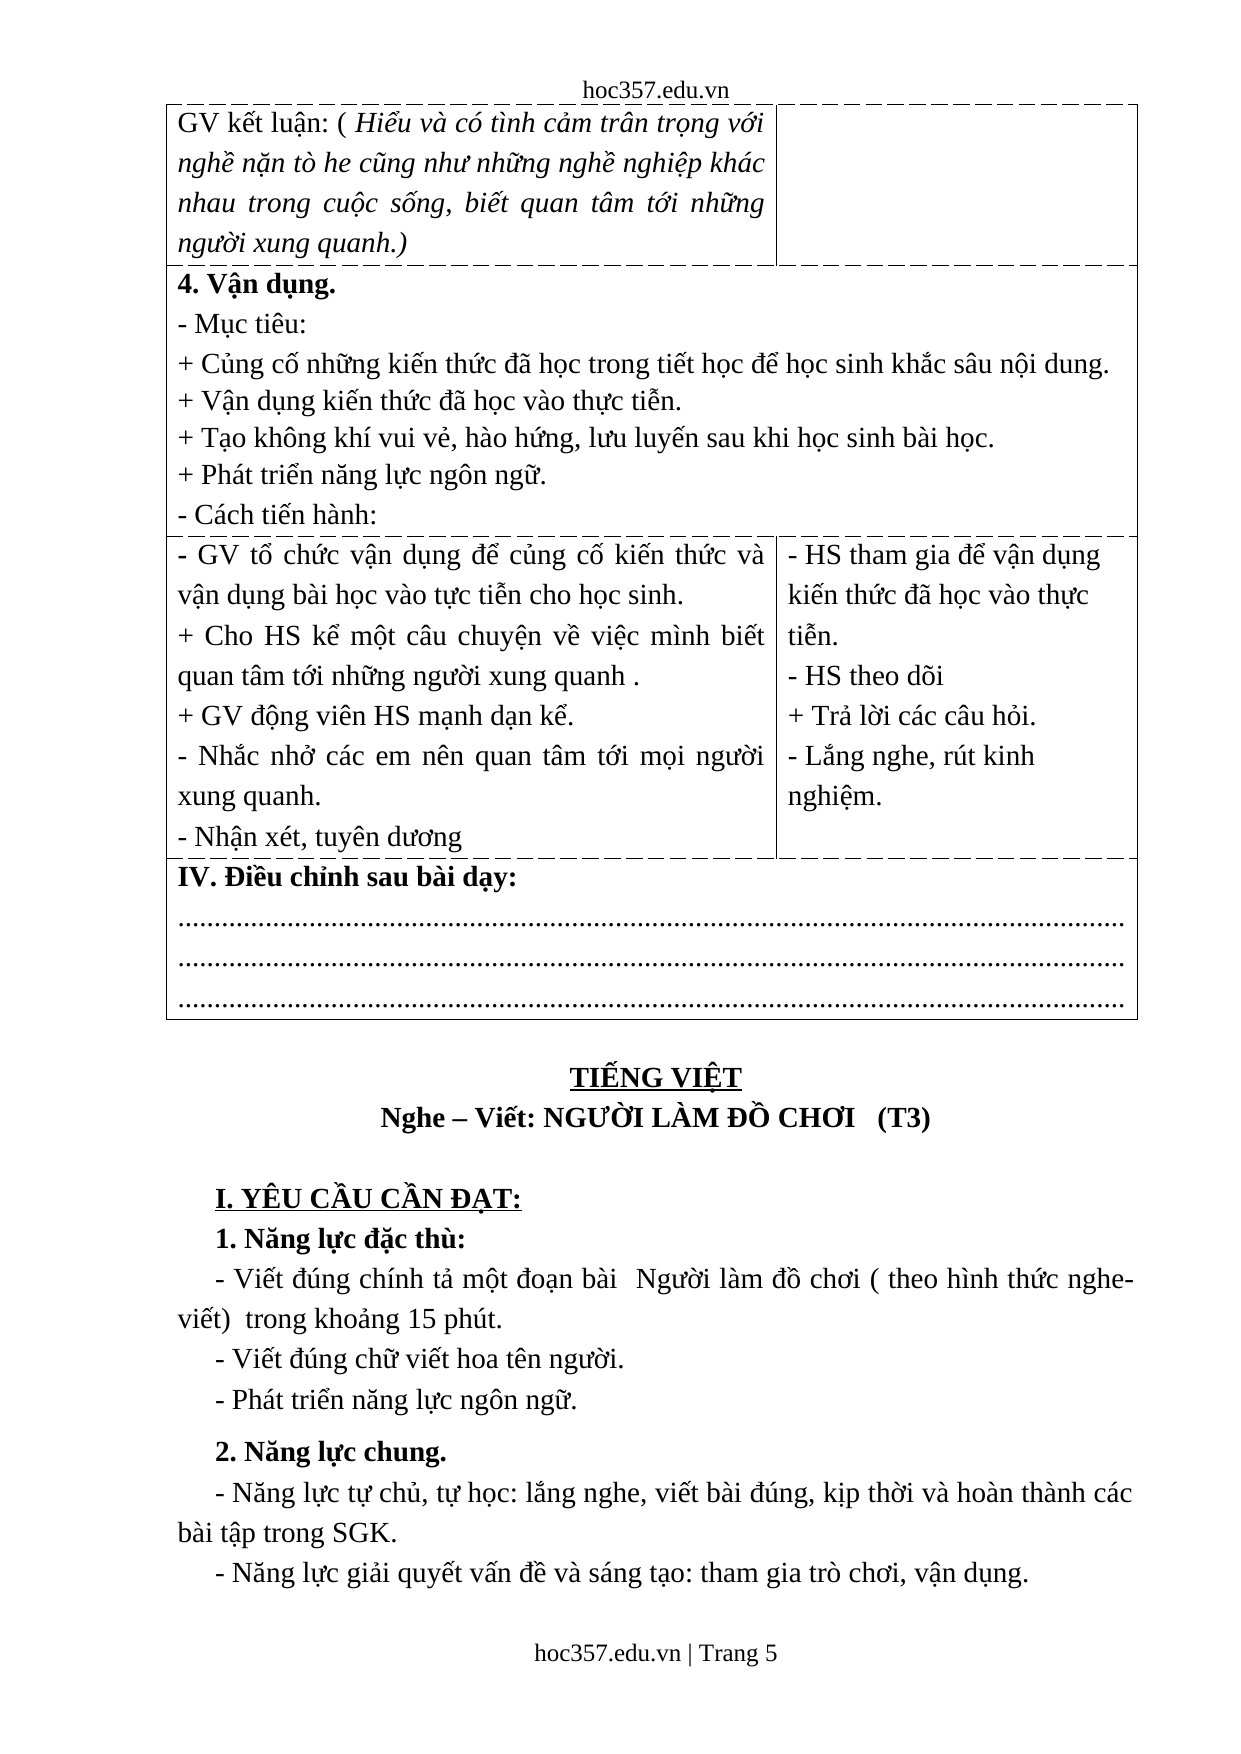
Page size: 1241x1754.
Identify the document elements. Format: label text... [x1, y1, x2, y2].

text 2. Năng lực chung. [177, 1434, 1134, 1468]
text - Phát triển năng lực ngôn ngữ. [177, 1382, 1134, 1415]
text 1. Năng lực đặc thù: [177, 1221, 1134, 1254]
text TIẾNG VIỆT [177, 1060, 1134, 1094]
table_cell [777, 104, 1137, 265]
text - Năng lực tự chủ, tự học: lắng nghe, viết bài đúng, kịp thời và hoàn thành các bài tập trong SGK. [177, 1475, 1134, 1548]
table_cell - GV tổ chức vận dụng để củng cố kiến thức và vận dụng bài học vào tực tiễn cho học sinh. + Cho HS kể một câu chuyện về việc mình biết quan tâm tới những người xung quanh . + GV động viên HS mạnh dạn kể. - Nhắc nhở các em nên quan tâm tới mọi người xung quanh. - Nhận xét, tuyên dương [167, 536, 776, 858]
table_cell 4. Vận dụng. - Mục tiêu: + Củng cố những kiến thức đã học trong tiết học để học sinh khắc sâu nội dung. + Vận dụng kiến thức đã học vào thực tiễn. + Tạo không khí vui vẻ, hào hứng, lưu luyến sau khi học sinh bài học. + Phát triển năng lực ngôn ngữ. - Cách tiến hành: [167, 265, 1137, 536]
text - Viết đúng chính tả một đoạn bài Người làm đồ chơi ( theo hình thức nghe- viết) trong khoảng 15 phút. [177, 1261, 1134, 1335]
table_cell IV. Điều chỉnh sau bài dạy: .................................................................................................................................. .................................................................................................................................. .................................................................................................................................. [167, 858, 1137, 1019]
text I. YÊU CẦU CẦN ĐẠT: [177, 1181, 1134, 1214]
text Nghe – Viết: NGƯỜI LÀM ĐỒ CHƠI (T3) [177, 1100, 1134, 1134]
table_cell - HS tham gia để vận dụng kiến thức đã học vào thực tiễn. - HS theo dõi + Trả lời các câu hỏi. - Lắng nghe, rút kinh nghiệm. [777, 536, 1137, 858]
text - Năng lực giải quyết vấn đề và sáng tạo: tham gia trò chơi, vận dụng. [177, 1555, 1134, 1589]
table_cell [167, 104, 776, 265]
text - Viết đúng chữ viết hoa tên người. [177, 1342, 1134, 1375]
